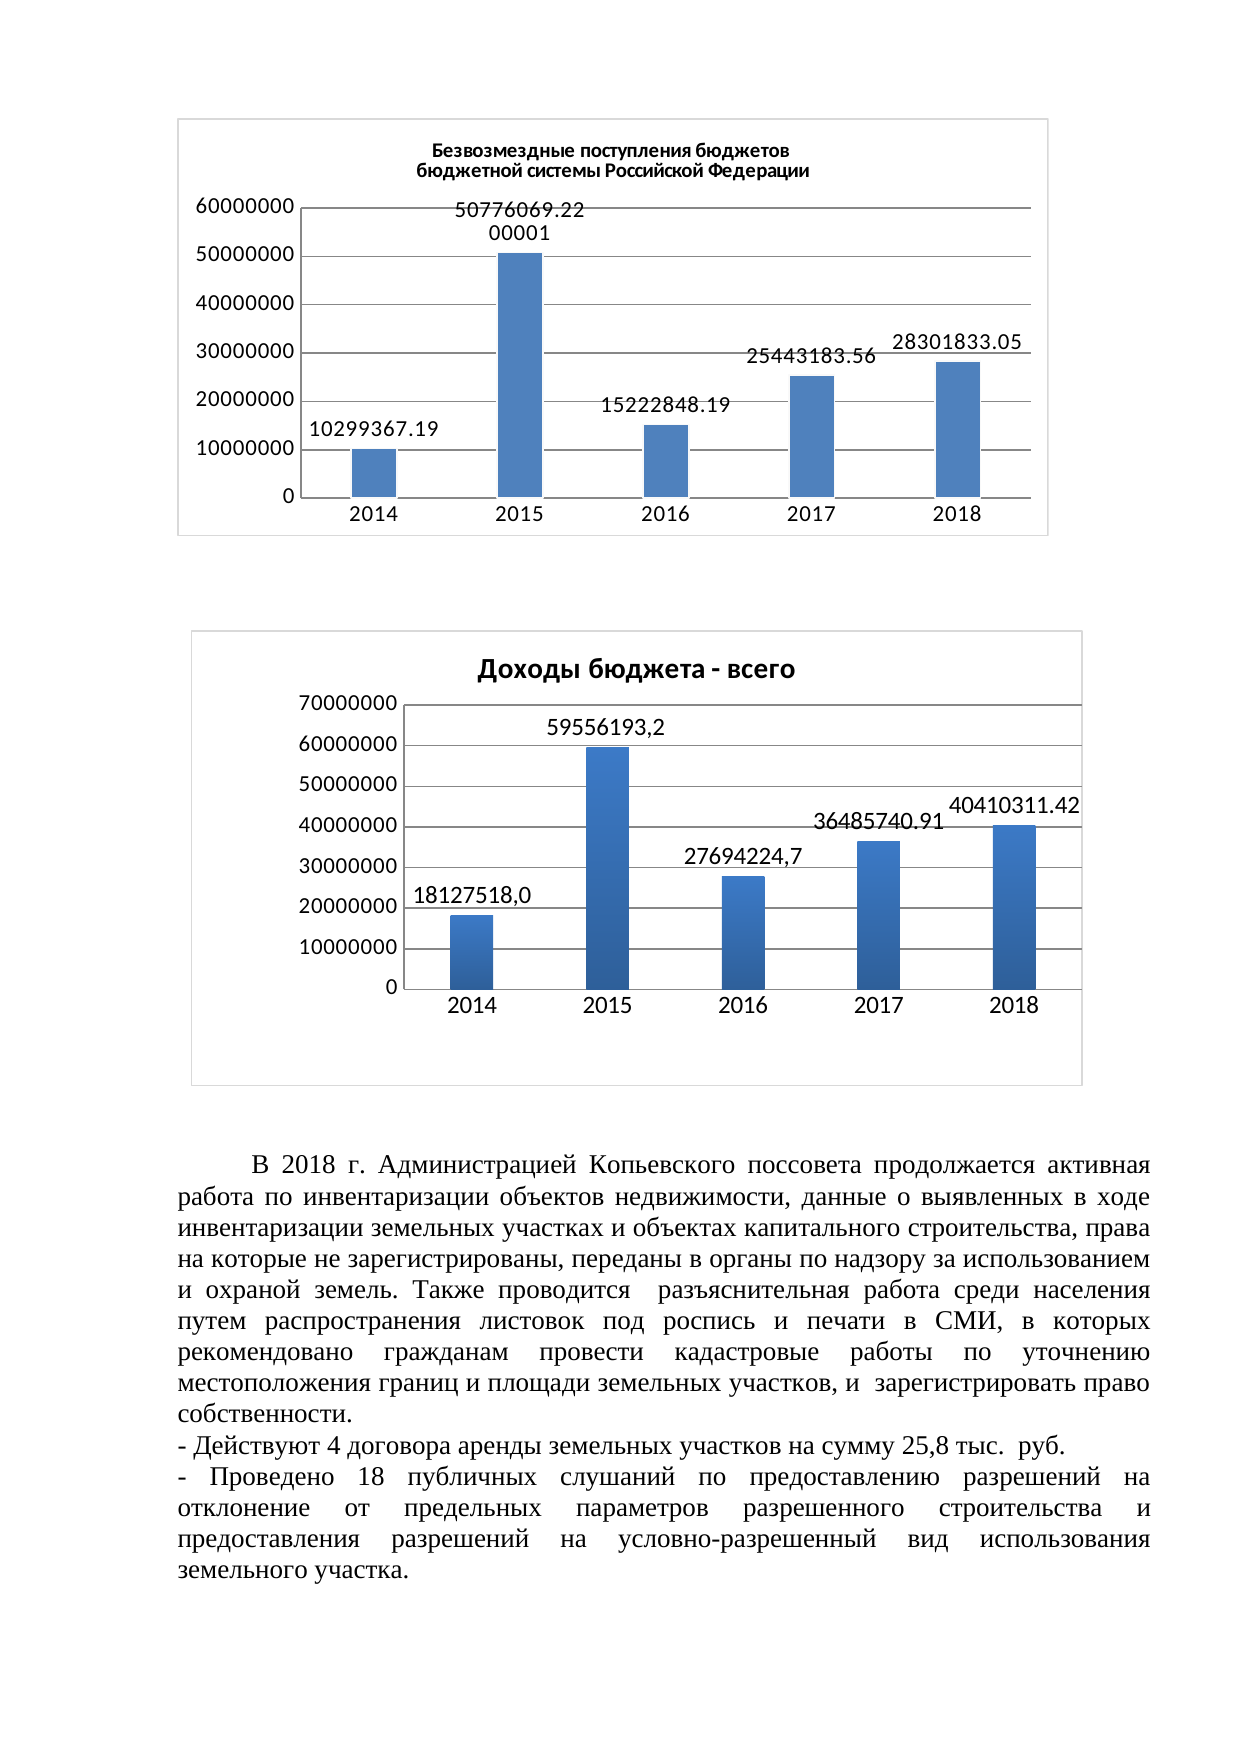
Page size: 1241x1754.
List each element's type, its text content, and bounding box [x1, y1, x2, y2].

text В 2018 г. Администрацией Копьевского поссовета продолжается активная работа по инвентаризации объектов недвижимости, данные о выявленных в ходе инвентаризации земельных участках и объектах капитального строительства, права на которые не зарегистрированы, переданы в органы по надзору за использованием и охраной земель. Также проводится разъяснительная работа среди населения путем распространения листовок под роспись и печати в СМИ, в которых рекомендовано гражданам провести кадастровые работы по уточнению местоположения границ и площади земельных участков, и зарегистрировать право собственности. [177, 1148, 1152, 1429]
text - Действуют 4 договора аренды земельных участков на сумму 25,8 тыс. руб. [177, 1429, 1152, 1460]
text - Проведено 18 публичных слушаний по предоставлению разрешений на отклонение от предельных параметров разрешенного строительства и предоставления разрешений на условно-разрешенный вид использования земельного участка. [177, 1460, 1152, 1584]
